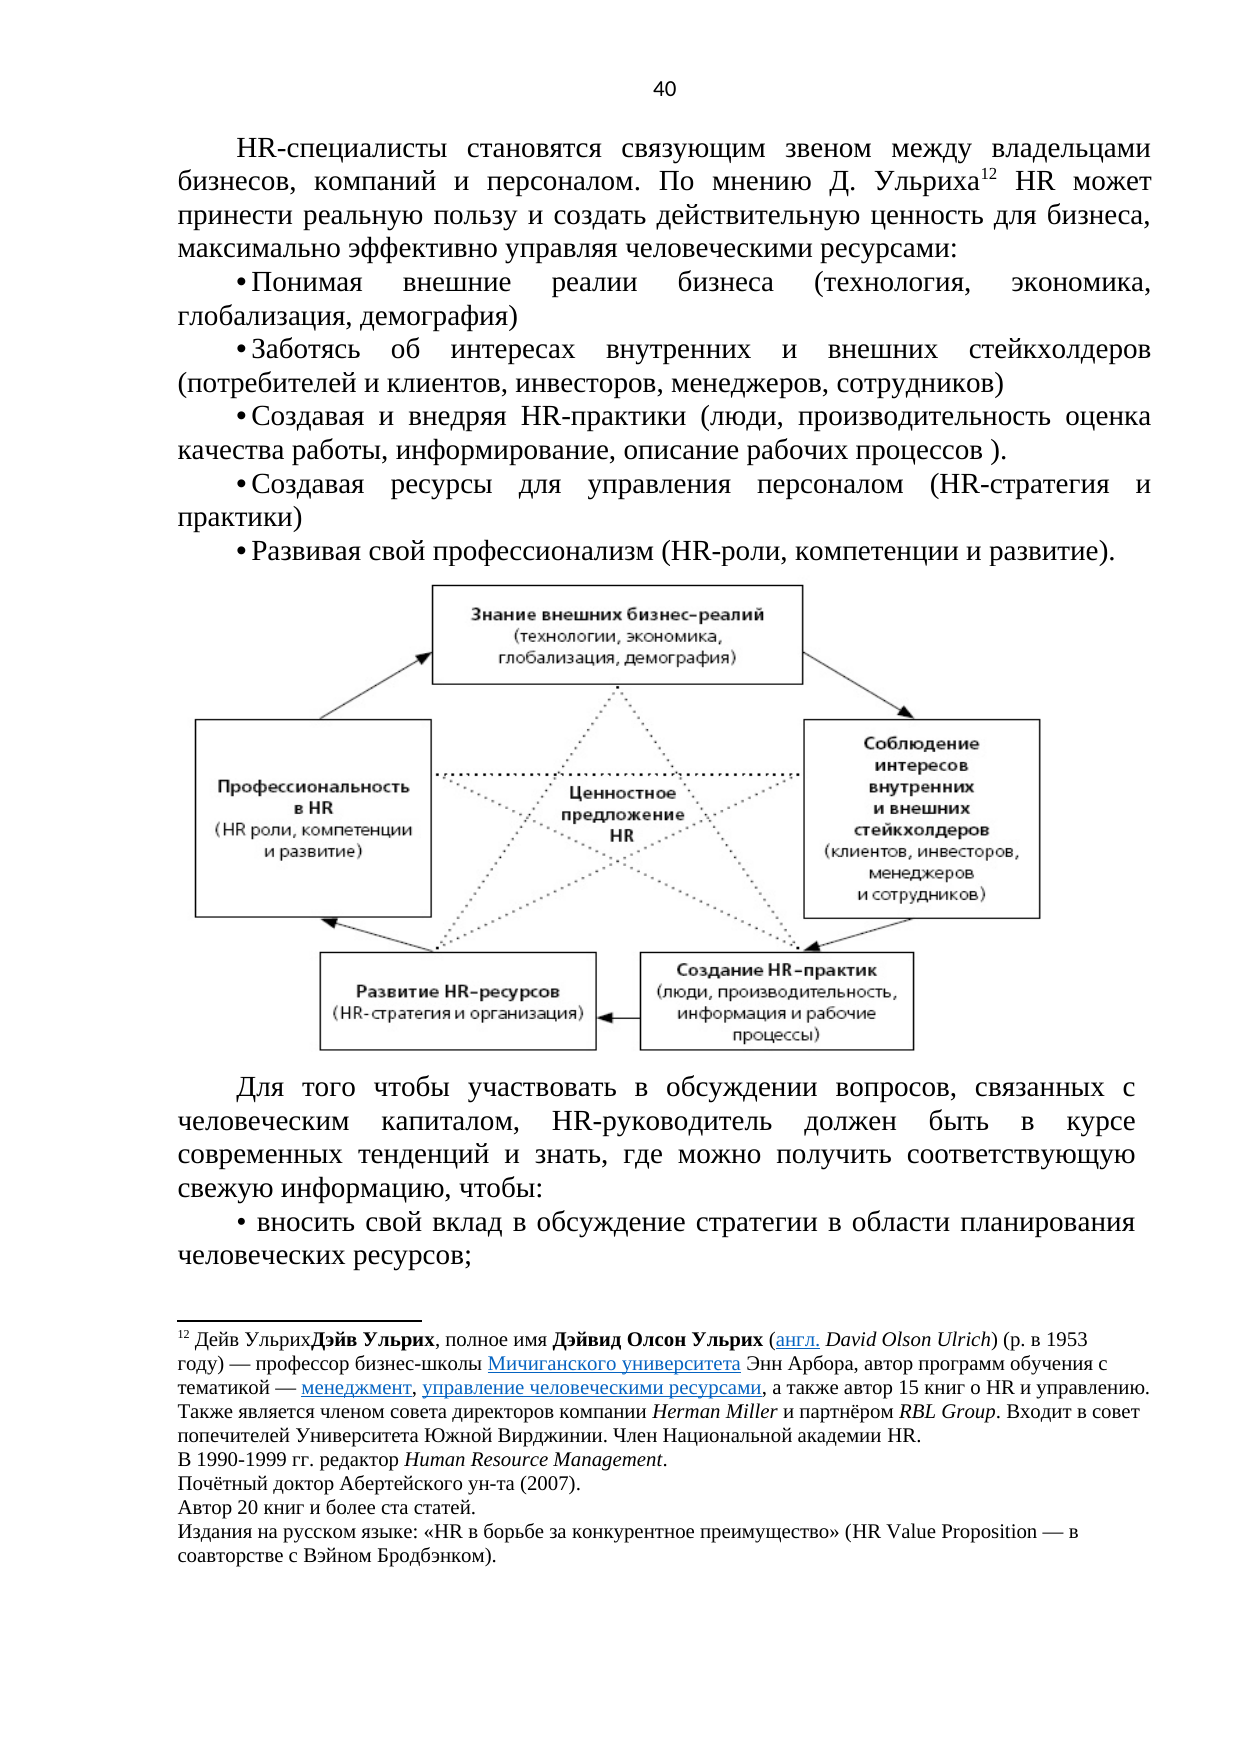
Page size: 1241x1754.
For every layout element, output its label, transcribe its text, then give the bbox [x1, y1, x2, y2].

text • вносить свой вклад в обсуждение стратегии в области планирования человеческих ресурсов; [177, 1204, 1136, 1271]
list Создавая ресурсы для управления персоналом (HR-стратегия и практики) [177, 466, 1152, 533]
list Создавая и внедряя HR-практики (люди, производительность оценка качества работы, информирование, описание рабочих процессов ). [177, 398, 1152, 466]
text Для того чтобы участвовать в обсуждении вопросов, связанных с человеческим капиталом, HR-руководитель должен быть в курсе современных тенденций и знать, где можно получить соответствующую свежую информацию, чтобы: [177, 1069, 1136, 1204]
list Заботясь об интересах внутренних и внешних стейкхолдеров (потребителей и клиентов, инвесторов, менеджеров, сотрудников) [177, 331, 1152, 398]
list Развивая свой профессионализм (HR-роли, компетенции и развитие). [177, 533, 1152, 566]
list Понимая внешние реалии бизнеса (технология, экономика, глобализация, демография) [177, 264, 1152, 331]
text HR-специалисты становятся связующим звеном между владельцами бизнесов, компаний и персоналом. По мнению Д. Ульриха HR может принести реальную пользу и создать действительную ценность для бизнеса, максимально эффективно управляя человеческими ресурсами: [177, 130, 1152, 264]
picture [177, 566, 1060, 1057]
